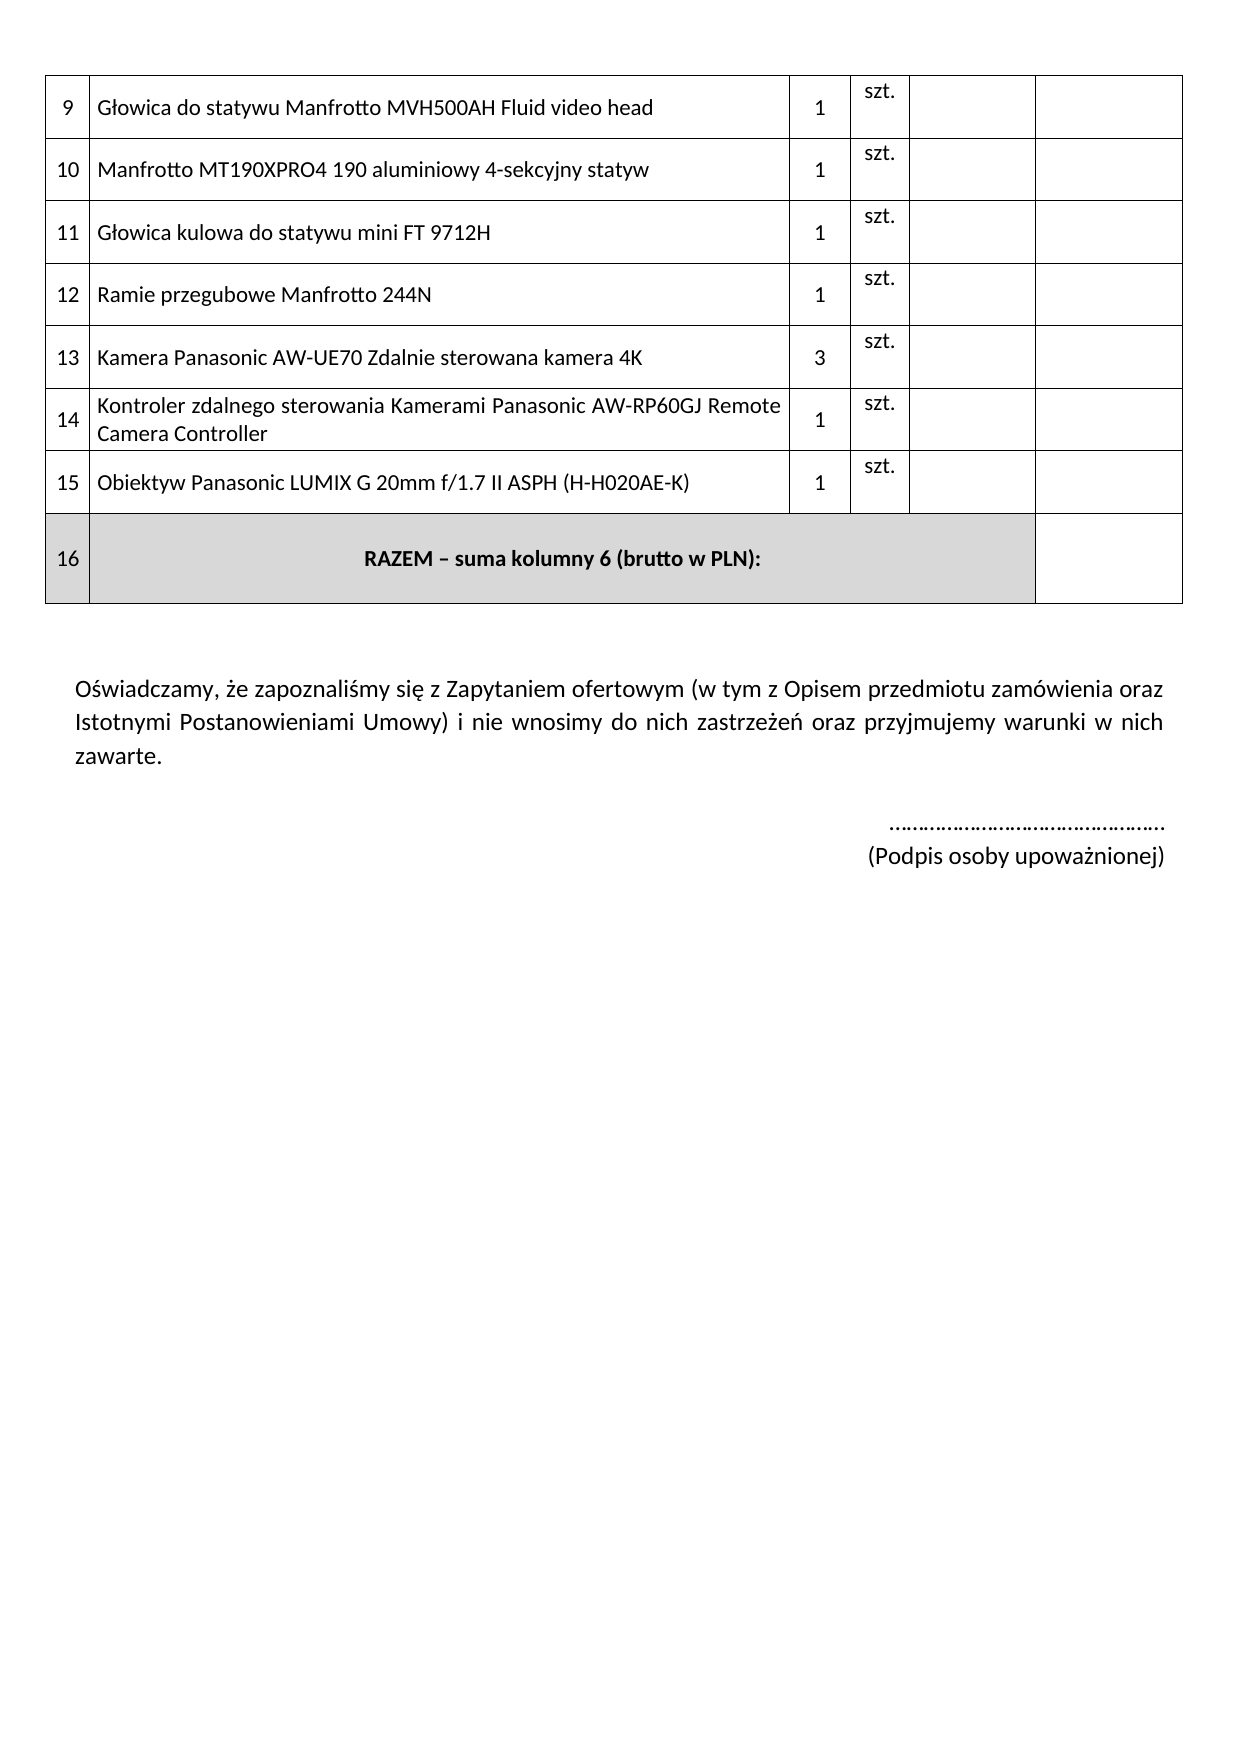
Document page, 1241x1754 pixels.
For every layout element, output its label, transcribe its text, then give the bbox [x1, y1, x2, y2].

table_cell [1036, 451, 1182, 512]
table_cell szt. [851, 451, 909, 512]
table_cell [1036, 389, 1182, 450]
table_cell Głowica do statywu Manfrotto MVH500AH Fluid video head [90, 76, 789, 137]
table_cell [1036, 139, 1182, 200]
text Oświadczamy, że zapoznaliśmy się z Zapytaniem ofertowym (w tym z Opisem przedmiotu zamówienia oraz Istotnymi Postanowieniami Umowy) i nie wnosimy do nich zastrzeżeń oraz przyjmujemy warunki w nich zawarte. [75, 671, 1165, 771]
table_cell 1 [790, 201, 850, 262]
table_cell 1 [790, 264, 850, 325]
table_cell [910, 201, 1035, 262]
table_cell [910, 326, 1035, 387]
table_cell [1036, 201, 1182, 262]
table_cell 16 [46, 514, 89, 603]
table_cell [910, 451, 1035, 512]
table_cell Kamera Panasonic AW-UE70 Zdalnie sterowana kamera 4K [90, 326, 789, 387]
table_cell 14 [46, 389, 89, 450]
text ………………………………………… [75, 804, 1165, 837]
table_cell szt. [851, 139, 909, 200]
table_cell [1036, 514, 1182, 603]
text (Podpis osoby upoważnionej) [75, 837, 1165, 871]
table_cell [910, 389, 1035, 450]
table_cell 3 [790, 326, 850, 387]
table_cell szt. [851, 389, 909, 450]
table_cell szt. [851, 264, 909, 325]
table_cell szt. [851, 201, 909, 262]
table_cell [1036, 264, 1182, 325]
table_cell Manfrotto MT190XPRO4 190 aluminiowy 4-sekcyjny statyw [90, 139, 789, 200]
table_cell 1 [790, 389, 850, 450]
table_cell 9 [46, 76, 89, 137]
table_cell 12 [46, 264, 89, 325]
table_cell Ramie przegubowe Manfrotto 244N [90, 264, 789, 325]
table_cell 1 [790, 76, 850, 137]
table_cell [1036, 76, 1182, 137]
table_cell Obiektyw Panasonic LUMIX G 20mm f/1.7 II ASPH (H-H020AE-K) [90, 451, 789, 512]
table_cell Głowica kulowa do statywu mini FT 9712H [90, 201, 789, 262]
table_cell szt. [851, 76, 909, 137]
table_cell szt. [851, 326, 909, 387]
table_cell [910, 139, 1035, 200]
table_cell [1036, 326, 1182, 387]
table_cell 13 [46, 326, 89, 387]
table_cell Kontroler zdalnego sterowania Kamerami Panasonic AW-RP60GJ Remote Camera Controller [90, 389, 789, 450]
table_cell 1 [790, 451, 850, 512]
table_cell [910, 76, 1035, 137]
table_cell 10 [46, 139, 89, 200]
table_cell 1 [790, 139, 850, 200]
table_cell 15 [46, 451, 89, 512]
table_cell 11 [46, 201, 89, 262]
table_cell RAZEM – suma kolumny 6 (brutto w PLN): [90, 514, 1035, 603]
table_cell [910, 264, 1035, 325]
